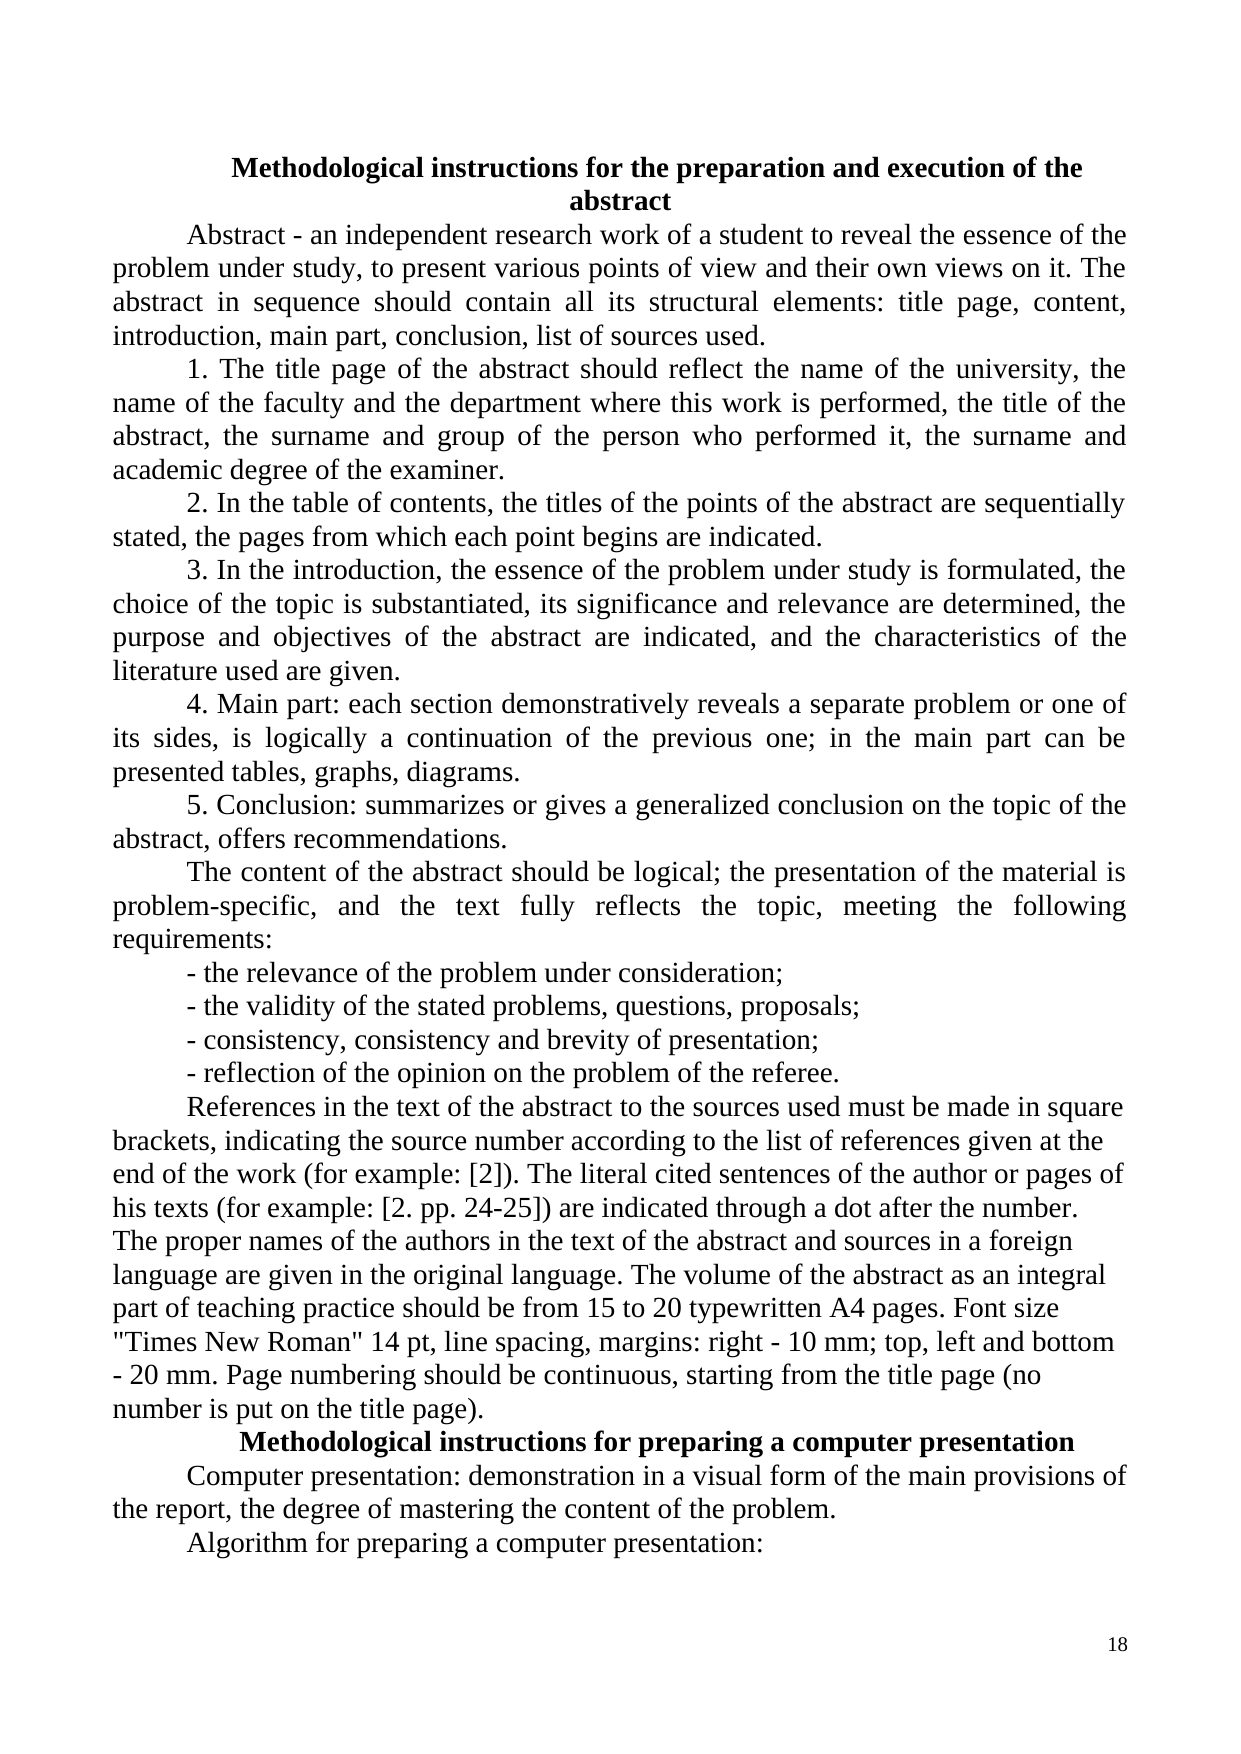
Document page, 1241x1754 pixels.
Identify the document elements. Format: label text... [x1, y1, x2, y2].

text Computer presentation: demonstration in a visual form of the main provisions of the report, the degree of mastering the content of the problem. [112, 1458, 1128, 1525]
text References in the text of the abstract to the sources used must be made in square brackets, indicating the source number according to the list of references given at the end of the work (for example: [2]). The literal cited sentences of the author or pages of his texts (for example: [2. pp. 24-25]) are indicated through a dot after the number. The proper names of the authors in the text of the abstract and sources in a foreign language are given in the original language. The volume of the abstract as an integral part of teaching practice should be from 15 to 20 typewritten A4 pages. Font size "Times New Roman" 14 pt, line spacing, margins: right - 10 mm; top, left and bottom - 20 mm. Page numbering should be continuous, starting from the title page (no number is put on the title page). [112, 1089, 1128, 1424]
text Abstract - an independent research work of a student to reveal the essence of the problem under study, to present various points of view and their own views on it. The abstract in sequence should contain all its structural elements: title page, content, introduction, main part, conclusion, list of sources used. [112, 217, 1128, 351]
text 3. In the introduction, the essence of the problem under study is formulated, the choice of the topic is substantiated, its significance and relevance are determined, the purpose and objectives of the abstract are indicated, and the characteristics of the literature used are given. [112, 552, 1128, 687]
text 1. The title page of the abstract should reflect the name of the university, the name of the faculty and the department where this work is performed, the title of the abstract, the surname and group of the person who performed it, the surname and academic degree of the examiner. [112, 351, 1128, 485]
text Methodological instructions for the preparation and execution of the abstract [112, 150, 1128, 217]
text Methodological instructions for preparing a computer presentation [112, 1424, 1128, 1458]
text - reflection of the opinion on the problem of the referee. [112, 1056, 1128, 1089]
text 2. In the table of contents, the titles of the points of the abstract are sequentially stated, the pages from which each point begins are indicated. [112, 485, 1128, 552]
text Algorithm for preparing a computer presentation: [112, 1525, 1128, 1559]
text 4. Main part: each section demonstratively reveals a separate problem or one of its sides, is logically a continuation of the previous one; in the main part can be presented tables, graphs, diagrams. [112, 687, 1128, 787]
text - the relevance of the problem under consideration; [112, 955, 1128, 988]
text 5. Conclusion: summarizes or gives a generalized conclusion on the topic of the abstract, offers recommendations. [112, 787, 1128, 854]
text - the validity of the stated problems, questions, proposals; [112, 988, 1128, 1022]
text The content of the abstract should be logical; the presentation of the material is problem-specific, and the text fully reflects the topic, meeting the following requirements: [112, 854, 1128, 955]
text - consistency, consistency and brevity of presentation; [112, 1022, 1128, 1056]
